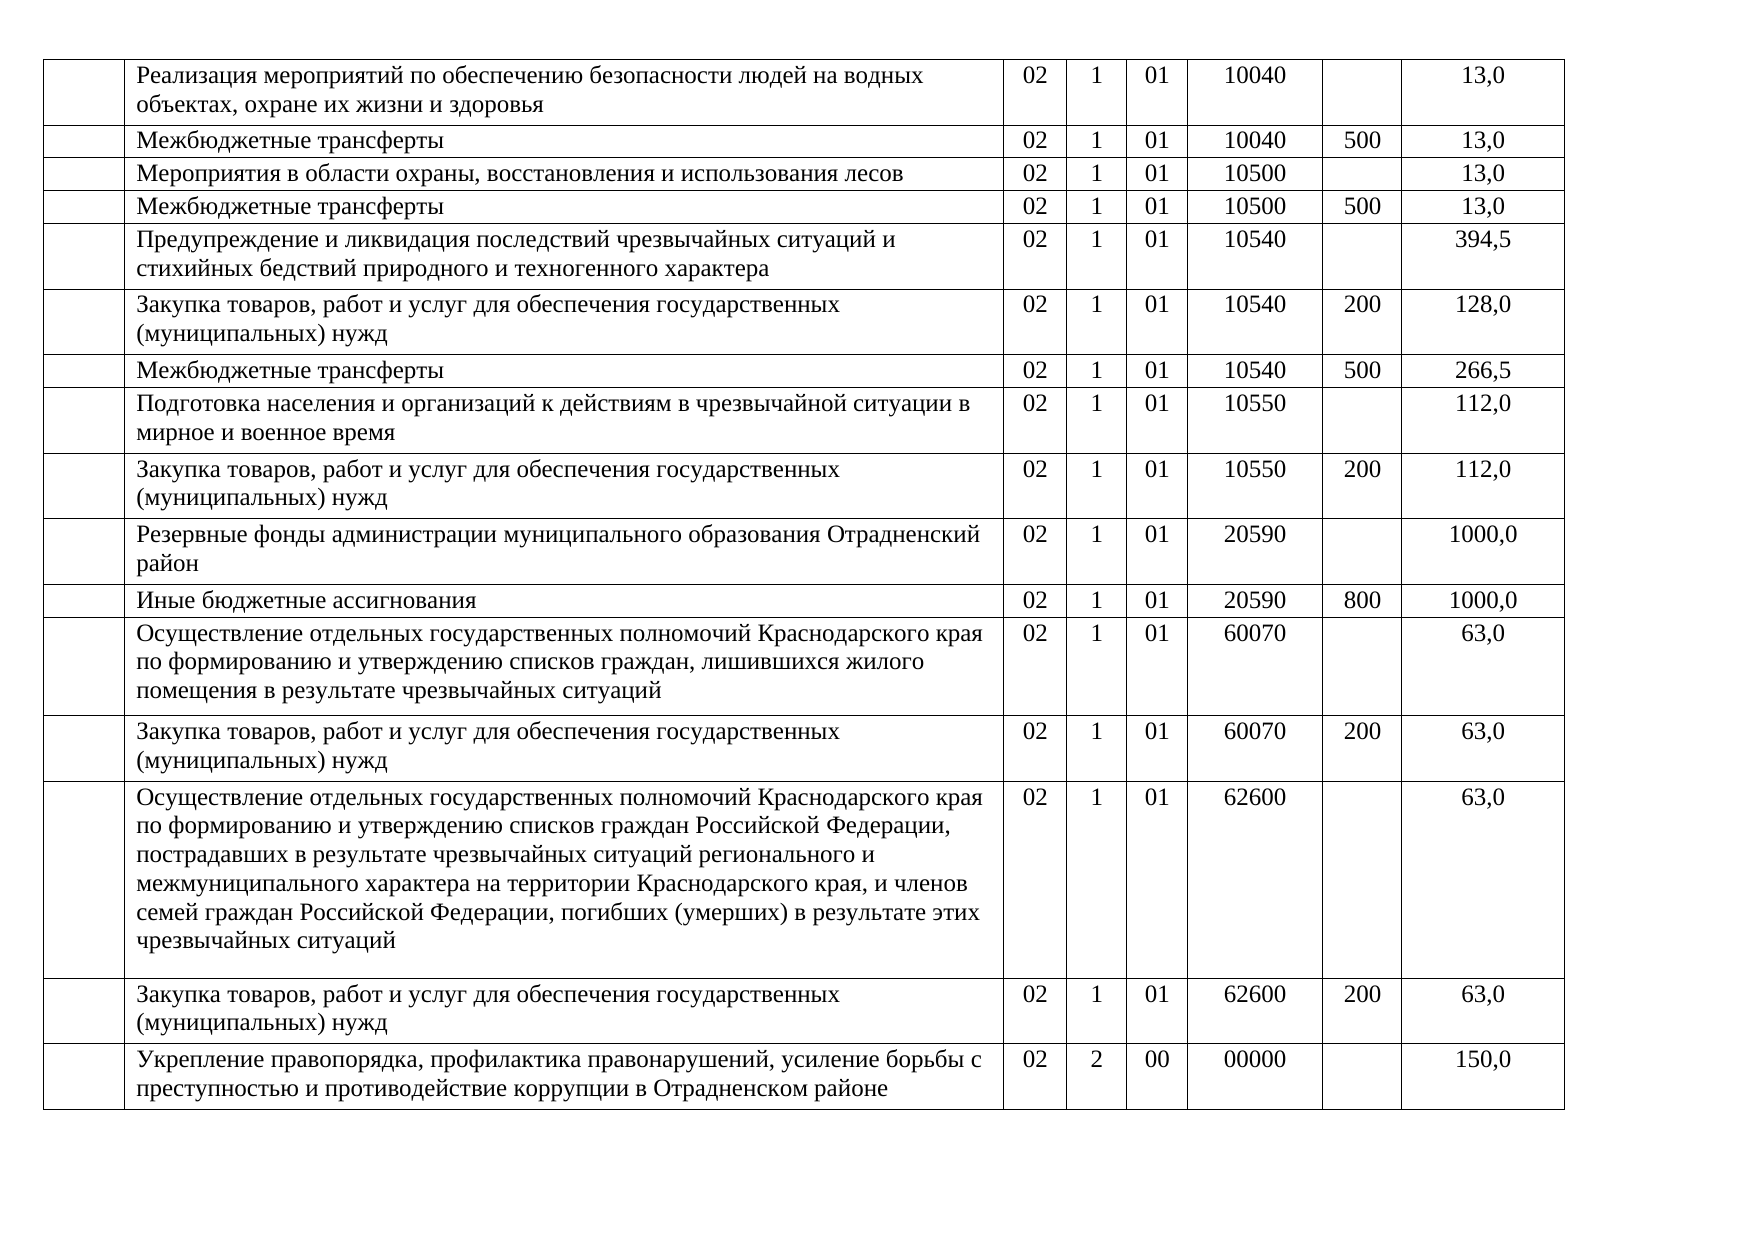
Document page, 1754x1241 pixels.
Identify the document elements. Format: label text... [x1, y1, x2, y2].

table_cell 10500 [1188, 158, 1322, 190]
table_cell [44, 618, 124, 715]
table_cell 20590 [1188, 519, 1322, 584]
table_cell 1 [1067, 585, 1126, 617]
table_cell Закупка товаров, работ и услуг для обеспечения государственных (муниципальных) нужд [125, 290, 1003, 354]
table_cell 500 [1323, 191, 1401, 223]
table_cell 02 [1004, 585, 1066, 617]
table_cell 02 [1004, 1044, 1066, 1109]
table_cell 13,0 [1402, 158, 1564, 190]
table_cell Закупка товаров, работ и услуг для обеспечения государственных (муниципальных) нужд [125, 454, 1003, 518]
table_cell 02 [1004, 290, 1066, 354]
table_cell 01 [1127, 158, 1187, 190]
table_cell 02 [1004, 716, 1066, 781]
table_cell 02 [1004, 355, 1066, 387]
table_cell 1 [1067, 60, 1126, 124]
table_cell 13,0 [1402, 126, 1564, 157]
table_cell 02 [1004, 979, 1066, 1043]
table_cell [44, 126, 124, 157]
table_cell 62600 [1188, 782, 1322, 978]
table_cell [1323, 60, 1401, 124]
table_cell 02 [1004, 618, 1066, 715]
table_cell 112,0 [1402, 388, 1564, 453]
table_cell 01 [1127, 355, 1187, 387]
table_cell 1 [1067, 191, 1126, 223]
table_cell Укрепление правопорядка, профилактика правонарушений, усиление борьбы с преступностью и противодействие коррупции в Отрадненском районе [125, 1044, 1003, 1109]
table_cell Осуществление отдельных государственных полномочий Краснодарского края по формированию и утверждению списков граждан Российской Федерации, пострадавших в результате чрезвычайных ситуаций регионального и межмуниципального характера на территории Краснодарского края, и членов семей граждан Российской Федерации, погибших (умерших) в результате этих чрезвычайных ситуаций [125, 782, 1003, 978]
table_cell 60070 [1188, 618, 1322, 715]
table_cell Осуществление отдельных государственных полномочий Краснодарского края по формированию и утверждению списков граждан, лишившихся жилого помещения в результате чрезвычайных ситуаций [125, 618, 1003, 715]
table_cell [44, 716, 124, 781]
table_cell 10540 [1188, 290, 1322, 354]
table_cell 00 [1127, 1044, 1187, 1109]
table_cell 01 [1127, 60, 1187, 124]
table_cell 266,5 [1402, 355, 1564, 387]
table_cell 01 [1127, 979, 1187, 1043]
table_cell Закупка товаров, работ и услуг для обеспечения государственных (муниципальных) нужд [125, 716, 1003, 781]
table_cell 10040 [1188, 126, 1322, 157]
table_cell 01 [1127, 388, 1187, 453]
table_cell [44, 782, 124, 978]
table_cell 1 [1067, 519, 1126, 584]
table_cell 00000 [1188, 1044, 1322, 1109]
table_cell 500 [1323, 355, 1401, 387]
table_cell 200 [1323, 454, 1401, 518]
table_cell 1000,0 [1402, 585, 1564, 617]
table_cell [1323, 1044, 1401, 1109]
table_cell 2 [1067, 1044, 1126, 1109]
table_cell 112,0 [1402, 454, 1564, 518]
table_cell 01 [1127, 126, 1187, 157]
table_cell [44, 60, 124, 124]
table_cell 128,0 [1402, 290, 1564, 354]
table_cell 01 [1127, 716, 1187, 781]
table_cell 200 [1323, 979, 1401, 1043]
table_cell [44, 979, 124, 1043]
table_cell [1323, 618, 1401, 715]
table_cell 200 [1323, 290, 1401, 354]
table_cell 01 [1127, 191, 1187, 223]
table_cell Иные бюджетные ассигнования [125, 585, 1003, 617]
table_cell 02 [1004, 158, 1066, 190]
table_cell Предупреждение и ликвидация последствий чрезвычайных ситуаций и стихийных бедствий природного и техногенного характера [125, 224, 1003, 288]
table_cell 10550 [1188, 388, 1322, 453]
table_cell Межбюджетные трансферты [125, 355, 1003, 387]
table_cell 13,0 [1402, 60, 1564, 124]
table_cell [44, 158, 124, 190]
table_cell 1 [1067, 158, 1126, 190]
table_cell 20590 [1188, 585, 1322, 617]
table_cell [1323, 782, 1401, 978]
table_cell 01 [1127, 224, 1187, 288]
table_cell 500 [1323, 126, 1401, 157]
table_cell 02 [1004, 224, 1066, 288]
table_cell 1 [1067, 388, 1126, 453]
table_cell 01 [1127, 618, 1187, 715]
table_cell 01 [1127, 290, 1187, 354]
table_cell [44, 224, 124, 288]
table_cell 1 [1067, 290, 1126, 354]
table_cell 60070 [1188, 716, 1322, 781]
table_cell 02 [1004, 126, 1066, 157]
table_cell 02 [1004, 60, 1066, 124]
table_cell [44, 519, 124, 584]
table_cell Реализация мероприятий по обеспечению безопасности людей на водных объектах, охране их жизни и здоровья [125, 60, 1003, 124]
table_cell 200 [1323, 716, 1401, 781]
table_cell Межбюджетные трансферты [125, 191, 1003, 223]
table_cell 63,0 [1402, 716, 1564, 781]
table_cell [44, 454, 124, 518]
table_cell 1 [1067, 224, 1126, 288]
table_cell 1 [1067, 618, 1126, 715]
table_cell 10550 [1188, 454, 1322, 518]
table_cell 02 [1004, 388, 1066, 453]
table_cell 1 [1067, 454, 1126, 518]
table_cell 1 [1067, 979, 1126, 1043]
table_cell 10040 [1188, 60, 1322, 124]
table_cell 800 [1323, 585, 1401, 617]
table_cell 02 [1004, 454, 1066, 518]
table_cell [1323, 388, 1401, 453]
table_cell [1323, 158, 1401, 190]
table_cell 10540 [1188, 224, 1322, 288]
table_cell 63,0 [1402, 618, 1564, 715]
table_cell 02 [1004, 519, 1066, 584]
table_cell Закупка товаров, работ и услуг для обеспечения государственных (муниципальных) нужд [125, 979, 1003, 1043]
table_cell 63,0 [1402, 782, 1564, 978]
table_cell 1 [1067, 126, 1126, 157]
table_cell 10500 [1188, 191, 1322, 223]
table_cell [44, 388, 124, 453]
table_cell 150,0 [1402, 1044, 1564, 1109]
table_cell 02 [1004, 782, 1066, 978]
table_cell [44, 585, 124, 617]
table_cell Межбюджетные трансферты [125, 126, 1003, 157]
table_cell [1323, 224, 1401, 288]
table_cell 02 [1004, 191, 1066, 223]
table_cell 1000,0 [1402, 519, 1564, 584]
table_cell Подготовка населения и организаций к действиям в чрезвычайной ситуации в мирное и военное время [125, 388, 1003, 453]
table_cell [44, 191, 124, 223]
table_cell [44, 290, 124, 354]
table_cell 10540 [1188, 355, 1322, 387]
table_cell 394,5 [1402, 224, 1564, 288]
table_cell 63,0 [1402, 979, 1564, 1043]
table_cell 01 [1127, 782, 1187, 978]
table_cell 01 [1127, 585, 1187, 617]
table_cell 62600 [1188, 979, 1322, 1043]
table_cell 1 [1067, 355, 1126, 387]
table_cell 1 [1067, 716, 1126, 781]
table_cell 13,0 [1402, 191, 1564, 223]
table_cell [1323, 519, 1401, 584]
table_cell 1 [1067, 782, 1126, 978]
table_cell [44, 355, 124, 387]
table_cell 01 [1127, 519, 1187, 584]
table_cell 01 [1127, 454, 1187, 518]
table_cell Резервные фонды администрации муниципального образования Отрадненский район [125, 519, 1003, 584]
table_cell [44, 1044, 124, 1109]
table_cell Мероприятия в области охраны, восстановления и использования лесов [125, 158, 1003, 190]
